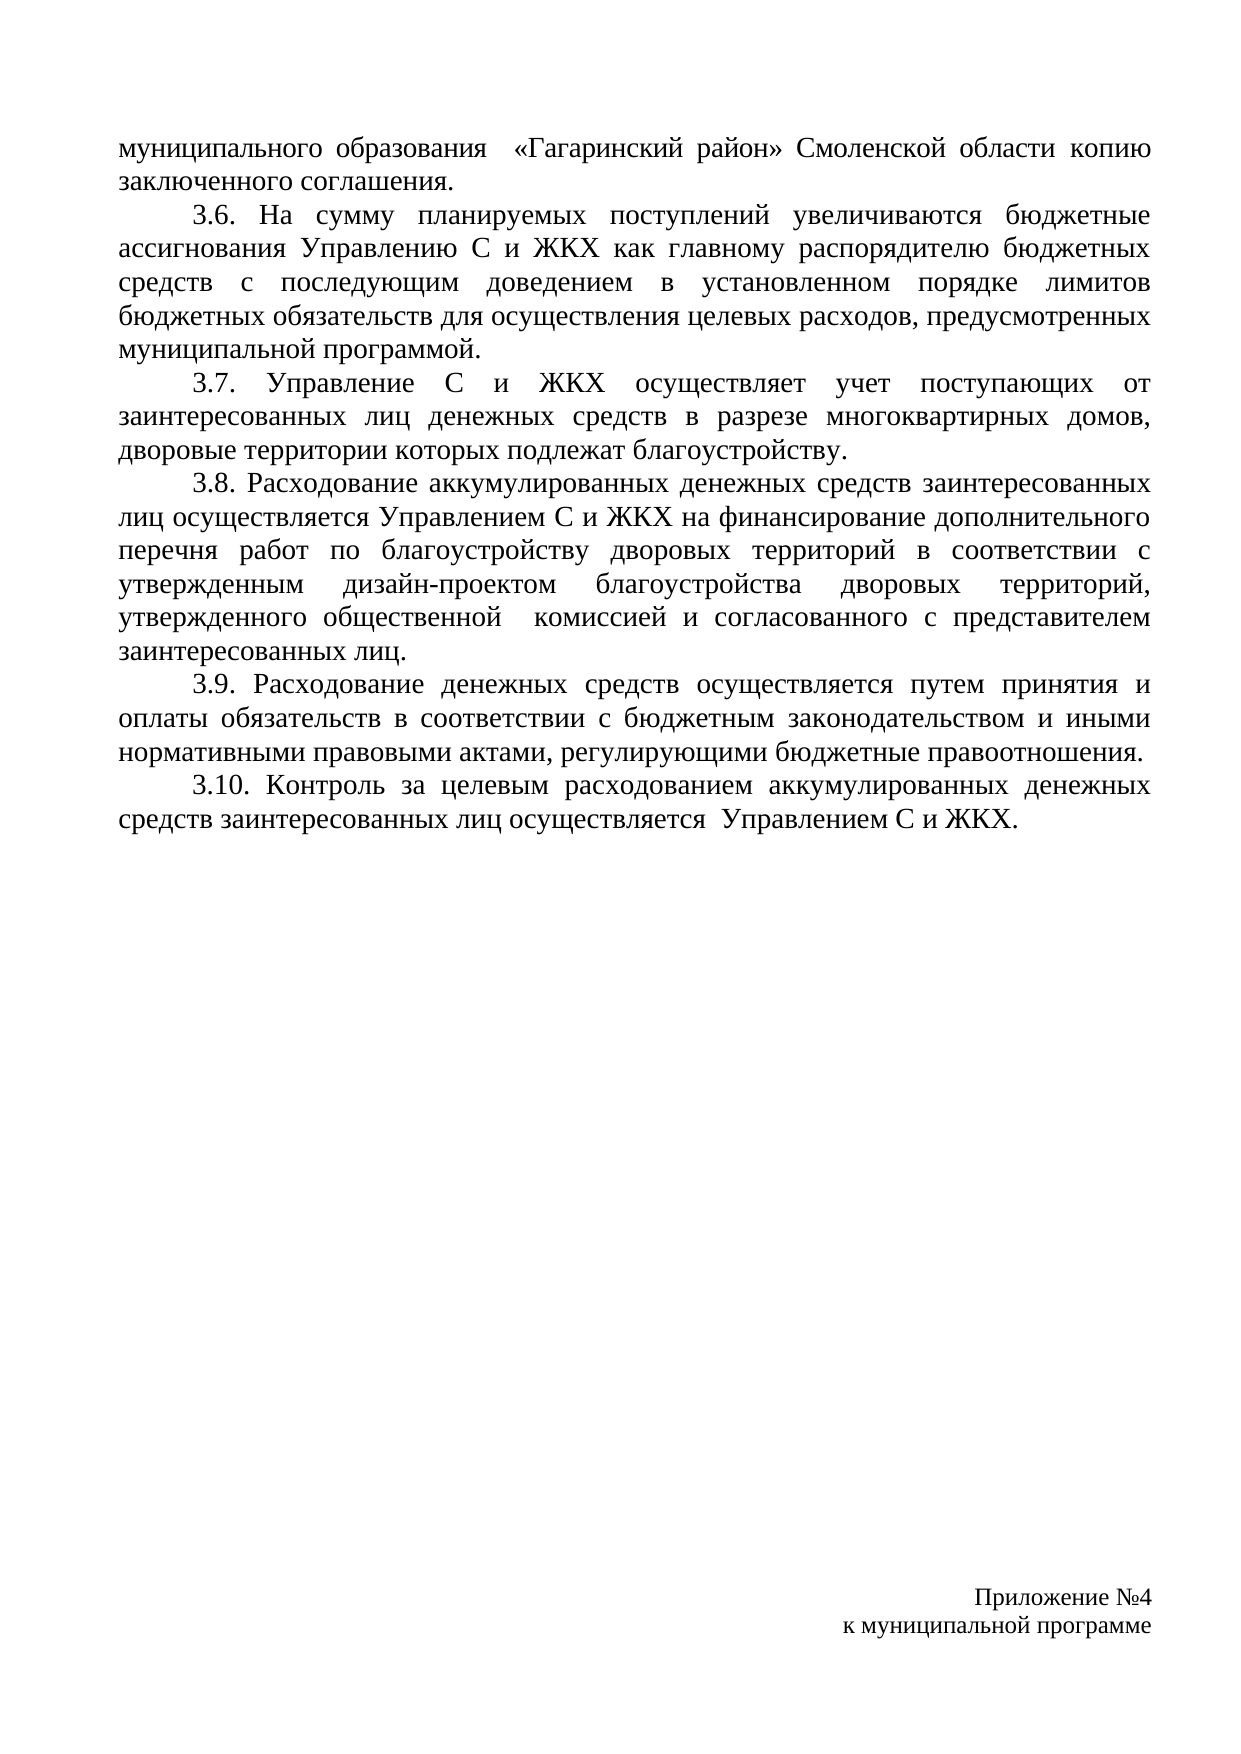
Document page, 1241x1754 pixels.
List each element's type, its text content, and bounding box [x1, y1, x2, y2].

text 3.9. Расходование денежных средств осуществляется путем принятия и оплаты обязательств в соответствии с бюджетным законодательством и иными нормативными правовыми актами, регулирующими бюджетные правоотношения. [118, 667, 1152, 767]
text 3.7. Управление С и ЖКХ осуществляет учет поступающих от заинтересованных лиц денежных средств в разрезе многоквартирных домов, дворовые территории которых подлежат благоустройству. [118, 365, 1152, 465]
text 3.6. На сумму планируемых поступлений увеличиваются бюджетные ассигнования Управлению С и ЖКХ как главному распорядителю бюджетных средств с последующим доведением в установленном порядке лимитов бюджетных обязательств для осуществления целевых расходов, предусмотренных муниципальной программой. [118, 197, 1152, 365]
text 3.8. Расходование аккумулированных денежных средств заинтересованных лиц осуществляется Управлением С и ЖКХ на финансирование дополнительного перечня работ по благоустройству дворовых территорий в соответствии с утвержденным дизайн-проектом благоустройства дворовых территорий, утвержденного общественной комиссией и согласованного с представителем заинтересованных лиц. [118, 465, 1152, 667]
text Приложение №4 [118, 1582, 1152, 1611]
text к муниципальной программе [118, 1611, 1152, 1639]
text 3.10. Контроль за целевым расходованием аккумулированных денежных средств заинтересованных лиц осуществляется Управлением С и ЖКХ. [118, 767, 1152, 834]
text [118, 130, 1152, 197]
